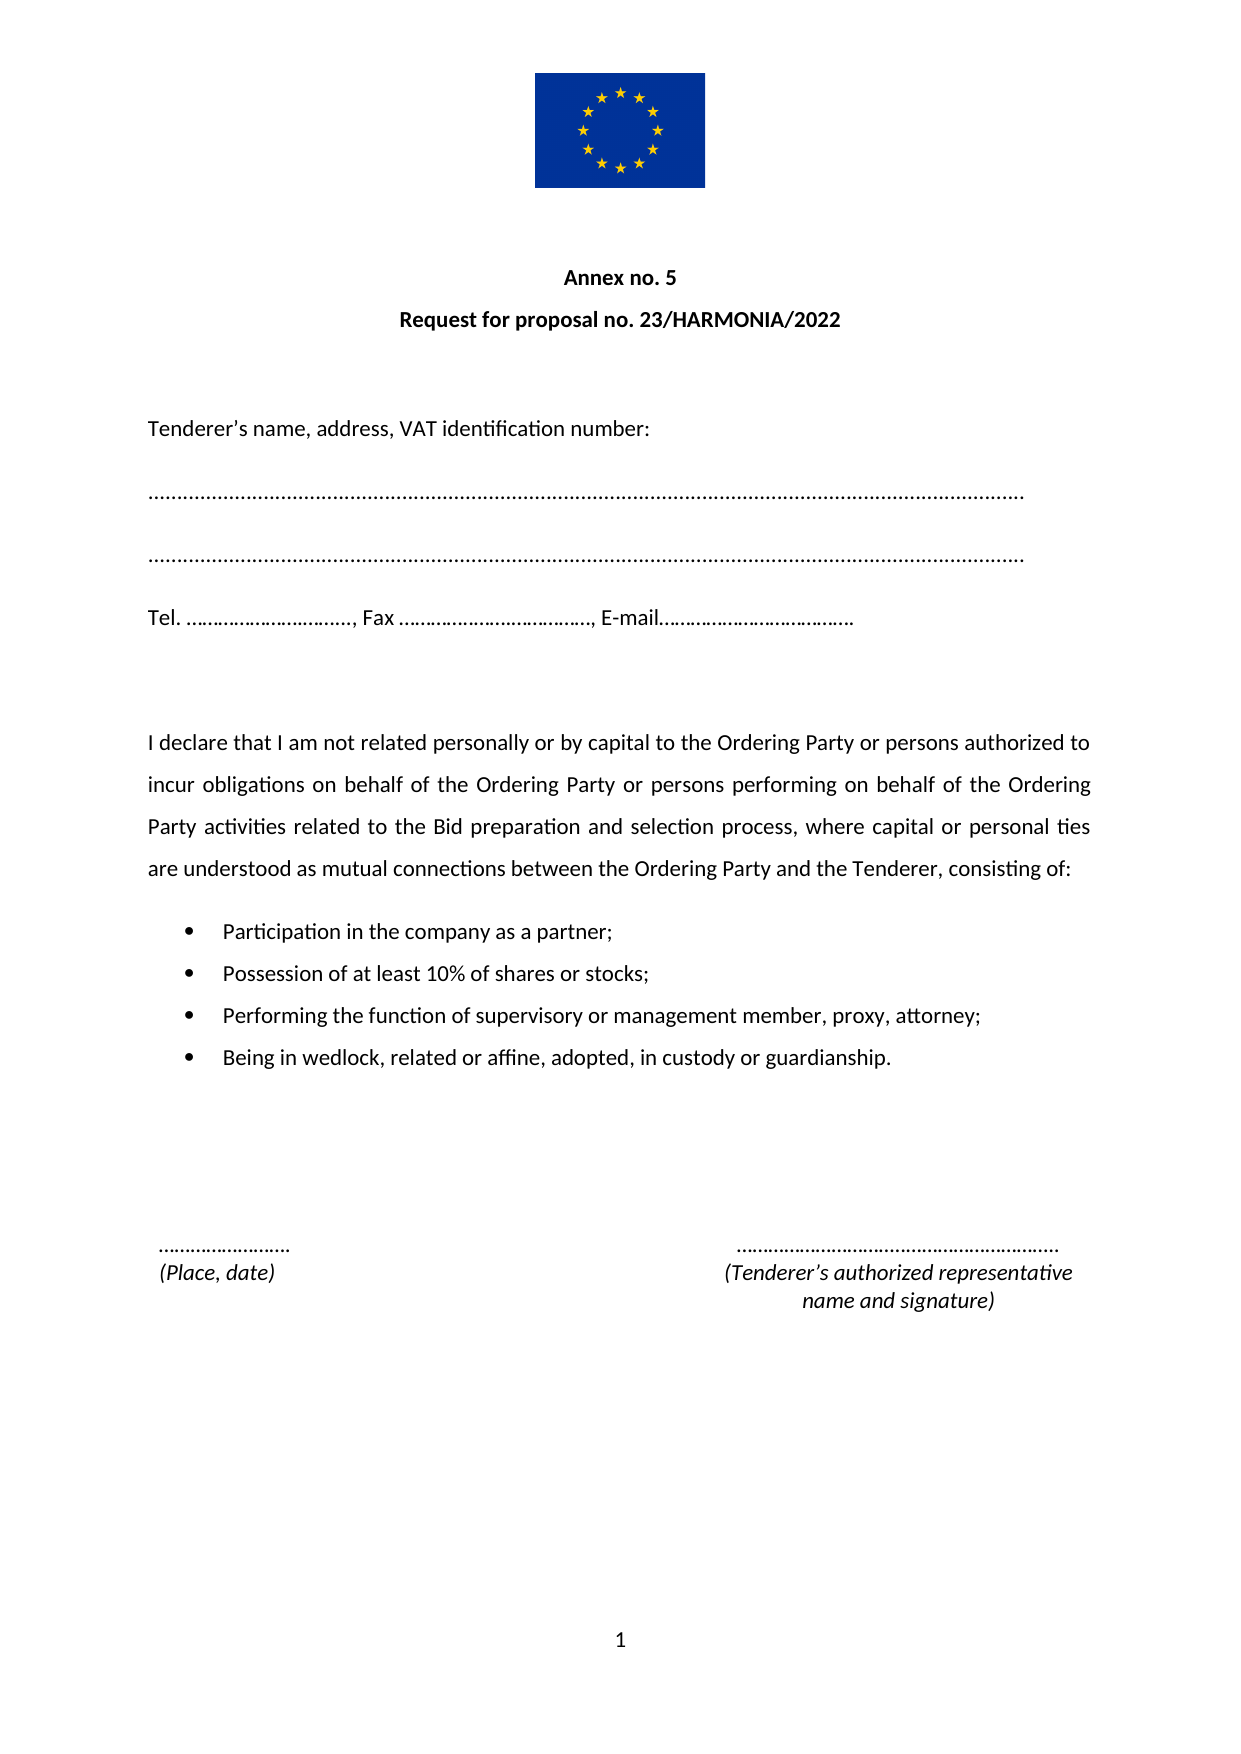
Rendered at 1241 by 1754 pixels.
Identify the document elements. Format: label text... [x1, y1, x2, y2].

picture [535, 73, 706, 188]
table_cell (Tenderer’s authorized representative name and signature) [708, 1258, 1091, 1314]
list Participation in the company as a partner; [185, 917, 1093, 945]
table_header …………………………..……………………….. [708, 1211, 1091, 1258]
list Possession of at least 10% of shares or stocks; [185, 959, 1093, 987]
text ........................................................................................................................................................ [148, 540, 1093, 568]
table_header ……………………. [148, 1211, 708, 1258]
table_cell (Place, date) [148, 1258, 708, 1314]
list Being in wedlock, related or affine, adopted, in custody or guardianship. [185, 1043, 1093, 1071]
list Performing the function of supervisory or management member, proxy, attorney; [185, 1001, 1093, 1029]
text I declare that I am not related personally or by capital to the Ordering Party or persons authorized to incur obligations on behalf of the Ordering Party or persons performing on behalf of the Ordering Party activities related to the Bid preparation and selection process, where capital or personal ties are understood as mutual connections between the Ordering Party and the Tenderer, consisting of: [148, 728, 1093, 882]
text Tel. ………………….……..., Fax …………..…….……………, E-mail………………………………. [148, 603, 1093, 631]
text Request for proposal no. 23/HARMONIA/2022 [148, 306, 1093, 333]
text Tenderer’s name, address, VAT identification number: [148, 414, 1093, 442]
text Annex no. 5 [148, 263, 1093, 292]
text ........................................................................................................................................................ [148, 477, 1093, 505]
